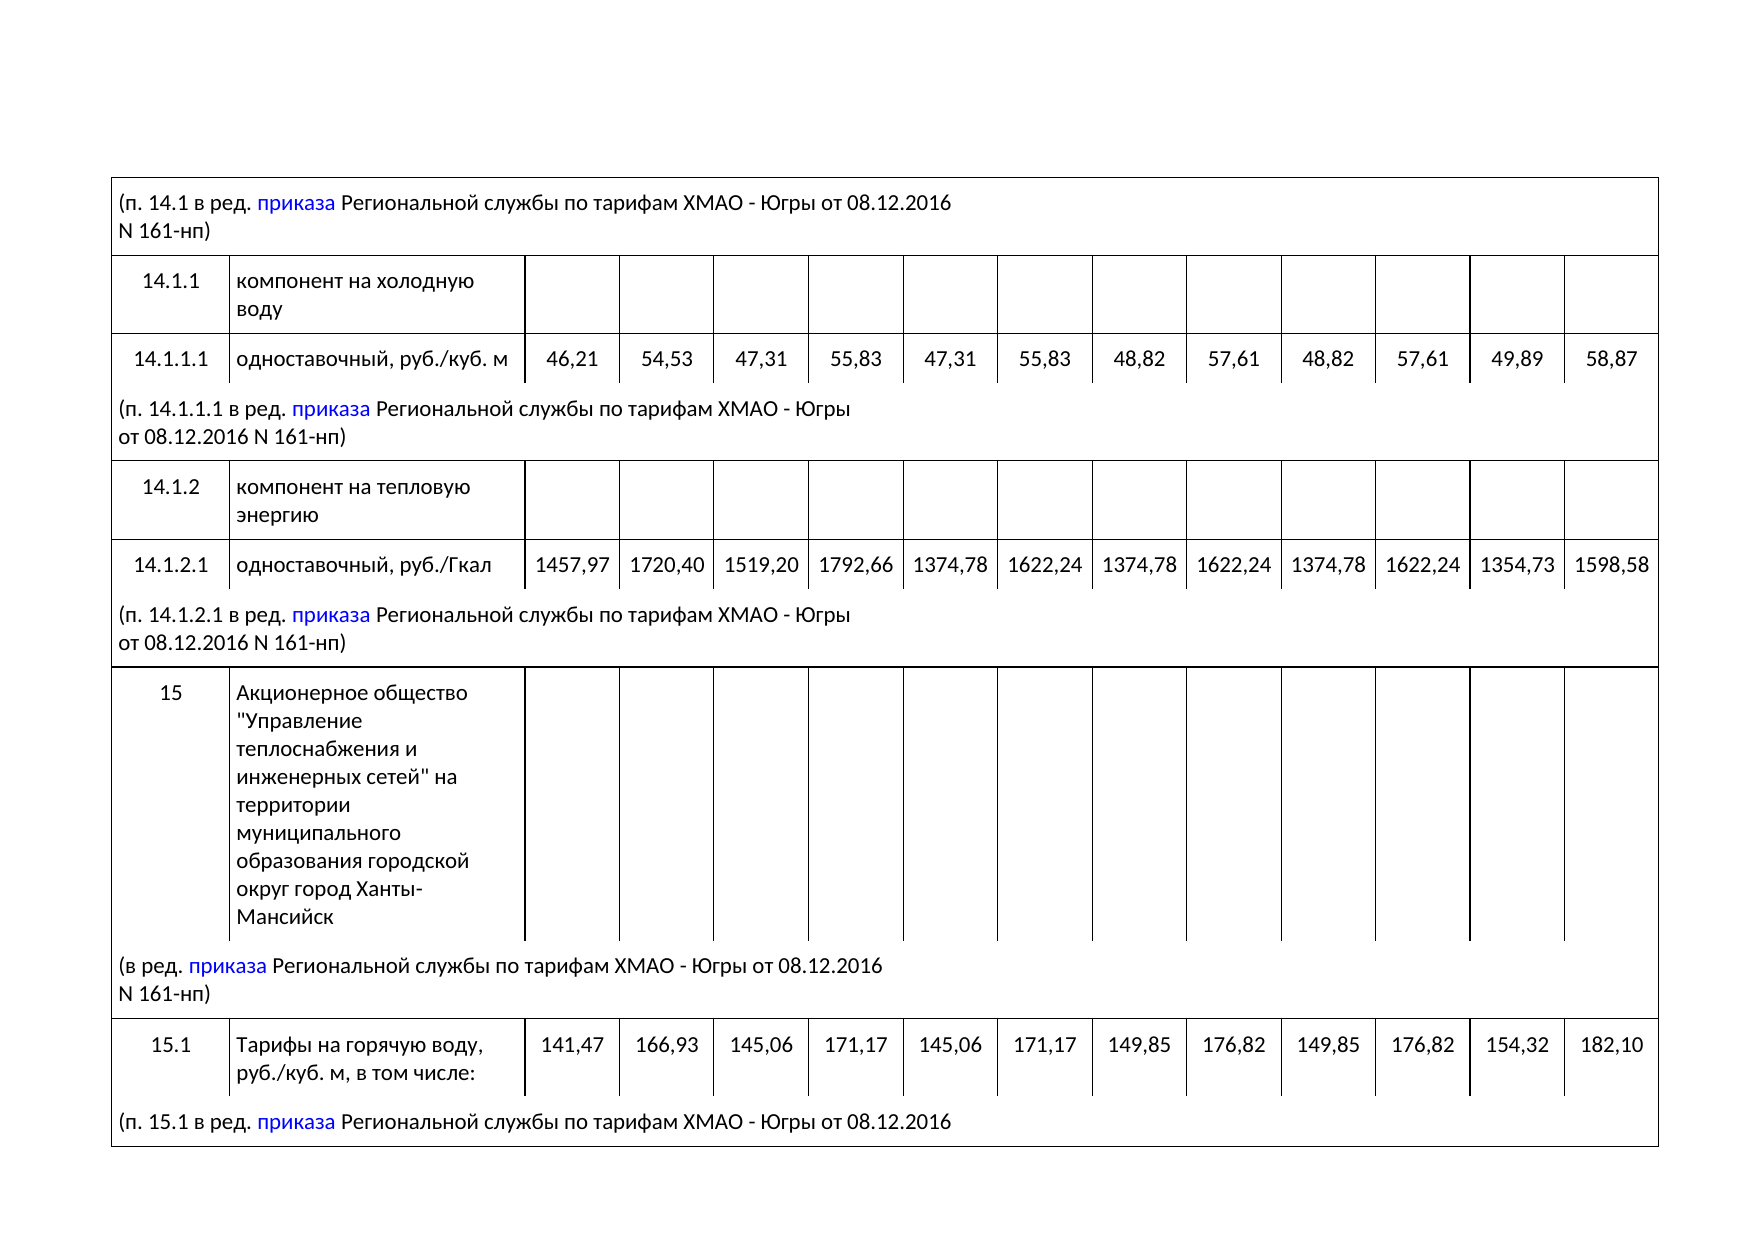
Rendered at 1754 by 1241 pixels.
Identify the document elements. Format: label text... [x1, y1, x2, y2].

table_cell (п. 14.1 в ред. приказа Региональной службы по тарифам ХМАО - Югры от 08.12.2016 N 161-нп) [112, 178, 1658, 254]
table_cell 1598,58 [1565, 540, 1658, 589]
table_cell [1565, 461, 1658, 539]
table_cell 46,21 [526, 334, 619, 383]
table_cell [1471, 461, 1564, 539]
table_cell [904, 668, 997, 941]
table_cell (в ред. приказа Региональной службы по тарифам ХМАО - Югры от 08.12.2016 N 161-нп) [112, 941, 1658, 1018]
table_cell [714, 461, 808, 539]
table_cell [998, 461, 1092, 539]
table_cell 48,82 [1093, 334, 1186, 383]
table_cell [112, 1096, 1658, 1146]
table_cell 149,85 [1282, 1019, 1375, 1096]
table_cell [1471, 256, 1564, 333]
table_cell [1187, 461, 1281, 539]
table_cell одноставочный, руб./Гкал [230, 540, 524, 589]
table_cell 1374,78 [1282, 540, 1375, 589]
table_cell [1187, 668, 1281, 941]
table_cell 15.1 [112, 1019, 229, 1096]
table_cell [1282, 668, 1375, 941]
table_cell 1374,78 [1093, 540, 1186, 589]
table_cell 1622,24 [1187, 540, 1281, 589]
table_cell 1374,78 [904, 540, 997, 589]
table_cell [809, 461, 903, 539]
table_cell [904, 256, 997, 333]
table_cell [1187, 256, 1281, 333]
table_cell 171,17 [809, 1019, 903, 1096]
table_cell [809, 668, 903, 941]
table_cell 1622,24 [998, 540, 1092, 589]
table_cell 1720,40 [620, 540, 713, 589]
table_cell 57,61 [1187, 334, 1281, 383]
table_cell 145,06 [714, 1019, 808, 1096]
table_cell 176,82 [1187, 1019, 1281, 1096]
table_cell [1093, 461, 1186, 539]
table_cell [1093, 668, 1186, 941]
table_cell одноставочный, руб./куб. м [230, 334, 524, 383]
table_cell (п. 14.1.1.1 в ред. приказа Региональной службы по тарифам ХМАО - Югры от 08.12.2016 N 161-нп) [112, 383, 1658, 460]
table_cell 145,06 [904, 1019, 997, 1096]
table_cell 55,83 [809, 334, 903, 383]
table_cell 54,53 [620, 334, 713, 383]
table_cell 58,87 [1565, 334, 1658, 383]
table_cell [1565, 256, 1658, 333]
table_cell 176,82 [1376, 1019, 1469, 1096]
table_cell [1282, 256, 1375, 333]
table_cell 171,17 [998, 1019, 1092, 1096]
table_cell 149,85 [1093, 1019, 1186, 1096]
table_cell 1457,97 [526, 540, 619, 589]
table_cell [1376, 668, 1469, 941]
table_cell [1376, 461, 1469, 539]
table_cell [998, 668, 1092, 941]
table_cell [809, 256, 903, 333]
table_cell [526, 256, 619, 333]
table_cell [620, 461, 713, 539]
table_cell Акционерное общество "Управление теплоснабжения и инженерных сетей" на территории муниципального образования городской округ город Ханты-Мансийск [230, 668, 524, 941]
table_cell [526, 668, 619, 941]
table_cell 15 [112, 668, 229, 941]
table_cell 47,31 [714, 334, 808, 383]
table_cell 14.1.2 [112, 461, 229, 539]
table_cell 166,93 [620, 1019, 713, 1096]
table_cell 57,61 [1376, 334, 1469, 383]
table_cell 48,82 [1282, 334, 1375, 383]
table_cell [1376, 256, 1469, 333]
table_cell 47,31 [904, 334, 997, 383]
table_cell [526, 461, 619, 539]
table_cell 14.1.1.1 [112, 334, 229, 383]
table_cell 49,89 [1471, 334, 1564, 383]
table_cell 1792,66 [809, 540, 903, 589]
table_cell 154,32 [1471, 1019, 1564, 1096]
table_cell [714, 668, 808, 941]
table_cell [904, 461, 997, 539]
table_cell компонент на холодную воду [230, 256, 524, 333]
table_cell 14.1.1 [112, 256, 229, 333]
table_cell компонент на тепловую энергию [230, 461, 524, 539]
table_cell 55,83 [998, 334, 1092, 383]
table_cell [1282, 461, 1375, 539]
table_cell 1354,73 [1471, 540, 1564, 589]
table_cell 1622,24 [1376, 540, 1469, 589]
table_cell [1471, 668, 1564, 941]
table_cell 182,10 [1565, 1019, 1658, 1096]
table_cell [998, 256, 1092, 333]
table_cell 14.1.2.1 [112, 540, 229, 589]
table_cell 1519,20 [714, 540, 808, 589]
table_cell 141,47 [526, 1019, 619, 1096]
table_cell [714, 256, 808, 333]
table_cell [620, 668, 713, 941]
table_cell [1565, 668, 1658, 941]
table_cell (п. 14.1.2.1 в ред. приказа Региональной службы по тарифам ХМАО - Югры от 08.12.2016 N 161-нп) [112, 589, 1658, 666]
table_cell Тарифы на горячую воду, руб./куб. м, в том числе: [230, 1019, 524, 1096]
table_cell [620, 256, 713, 333]
table_cell [1093, 256, 1186, 333]
